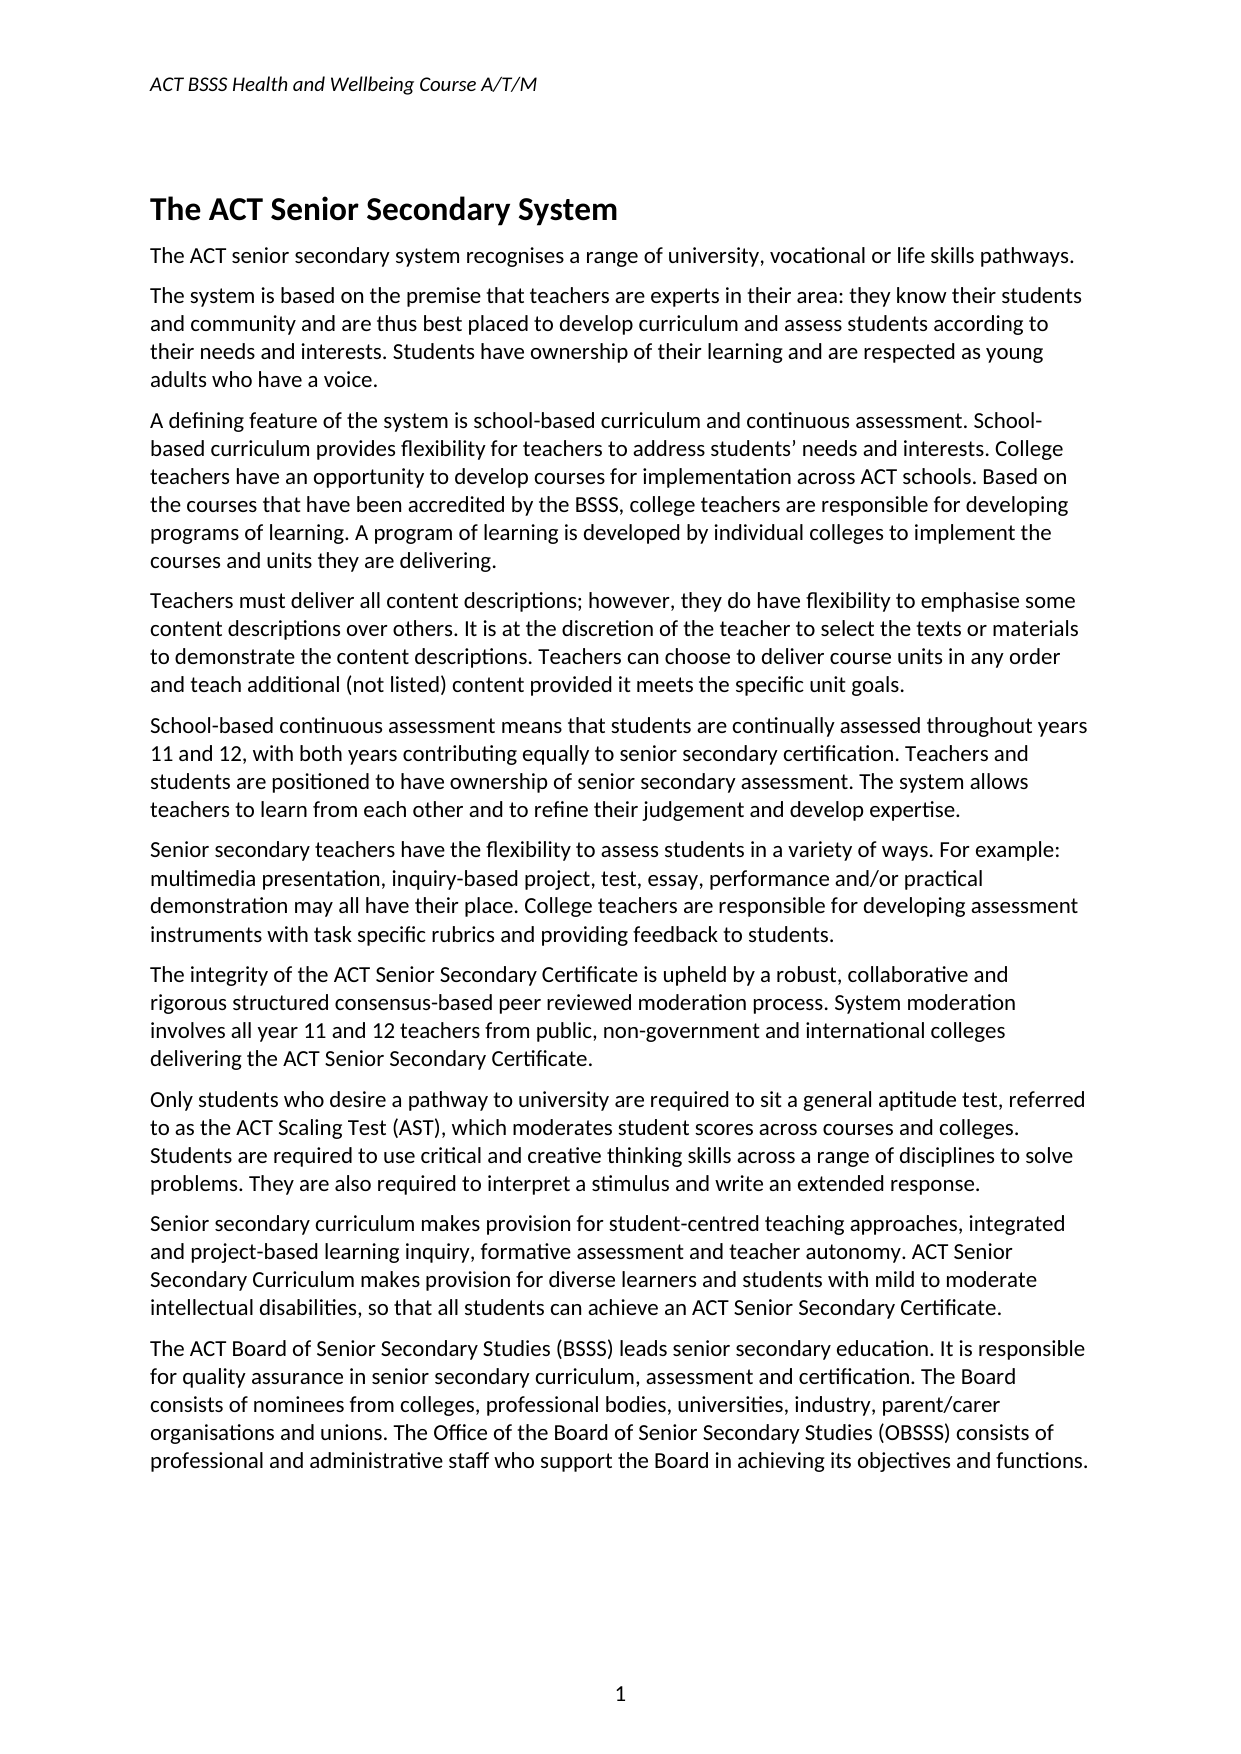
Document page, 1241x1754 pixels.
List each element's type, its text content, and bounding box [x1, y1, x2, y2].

text Senior secondary curriculum makes provision for student-centred teaching approaches, integrated and project-based learning inquiry, formative assessment and teacher autonomy. ACT Senior Secondary Curriculum makes provision for diverse learners and students with mild to moderate intellectual disabilities, so that all students can achieve an ACT Senior Secondary Certificate. [150, 1209, 1090, 1321]
text The ACT senior secondary system recognises a range of university, vocational or life skills pathways. [150, 241, 1090, 269]
text School-based continuous assessment means that students are continually assessed throughout years 11 and 12, with both years contributing equally to senior secondary certification. Teachers and students are positioned to have ownership of senior secondary assessment. The system allows teachers to learn from each other and to refine their judgement and develop expertise. [150, 711, 1090, 823]
text Only students who desire a pathway to university are required to sit a general aptitude test, referred to as the ACT Scaling Test (AST), which moderates student scores across courses and colleges. Students are required to use critical and creative thinking skills across a range of disciplines to solve problems. They are also required to interpret a stimulus and write an extended response. [150, 1085, 1090, 1197]
text Senior secondary teachers have the flexibility to assess students in a variety of ways. For example: multimedia presentation, inquiry-based project, test, essay, performance and/or practical demonstration may all have their place. College teachers are responsible for developing assessment instruments with task specific rubrics and providing feedback to students. [150, 836, 1090, 948]
text The system is based on the premise that teachers are experts in their area: they know their students and community and are thus best placed to develop curriculum and assess students according to their needs and interests. Students have ownership of their learning and are respected as young adults who have a voice. [150, 281, 1090, 393]
text The ACT Board of Senior Secondary Studies (BSSS) leads senior secondary education. It is responsible for quality assurance in senior secondary curriculum, assessment and certification. The Board consists of nominees from colleges, professional bodies, universities, industry, parent/carer organisations and unions. The Office of the Board of Senior Secondary Studies (OBSSS) consists of professional and administrative staff who support the Board in achieving its objectives and functions. [150, 1334, 1090, 1474]
subtitle The ACT Senior Secondary System [150, 187, 1090, 228]
text Teachers must deliver all content descriptions; however, they do have flexibility to emphasise some content descriptions over others. It is at the discretion of the teacher to select the texts or materials to demonstrate the content descriptions. Teachers can choose to deliver course units in any order and teach additional (not listed) content provided it meets the specific unit goals. [150, 586, 1090, 698]
text A defining feature of the system is school-based curriculum and continuous assessment. School-based curriculum provides flexibility for teachers to address students’ needs and interests. College teachers have an opportunity to develop courses for implementation across ACT schools. Based on the courses that have been accredited by the BSSS, college teachers are responsible for developing programs of learning. A program of learning is developed by individual colleges to implement the courses and units they are delivering. [150, 406, 1090, 574]
text The integrity of the ACT Senior Secondary Certificate is upheld by a robust, collaborative and rigorous structured consensus-based peer reviewed moderation process. System moderation involves all year 11 and 12 teachers from public, non-government and international colleges delivering the ACT Senior Secondary Certificate. [150, 960, 1090, 1072]
